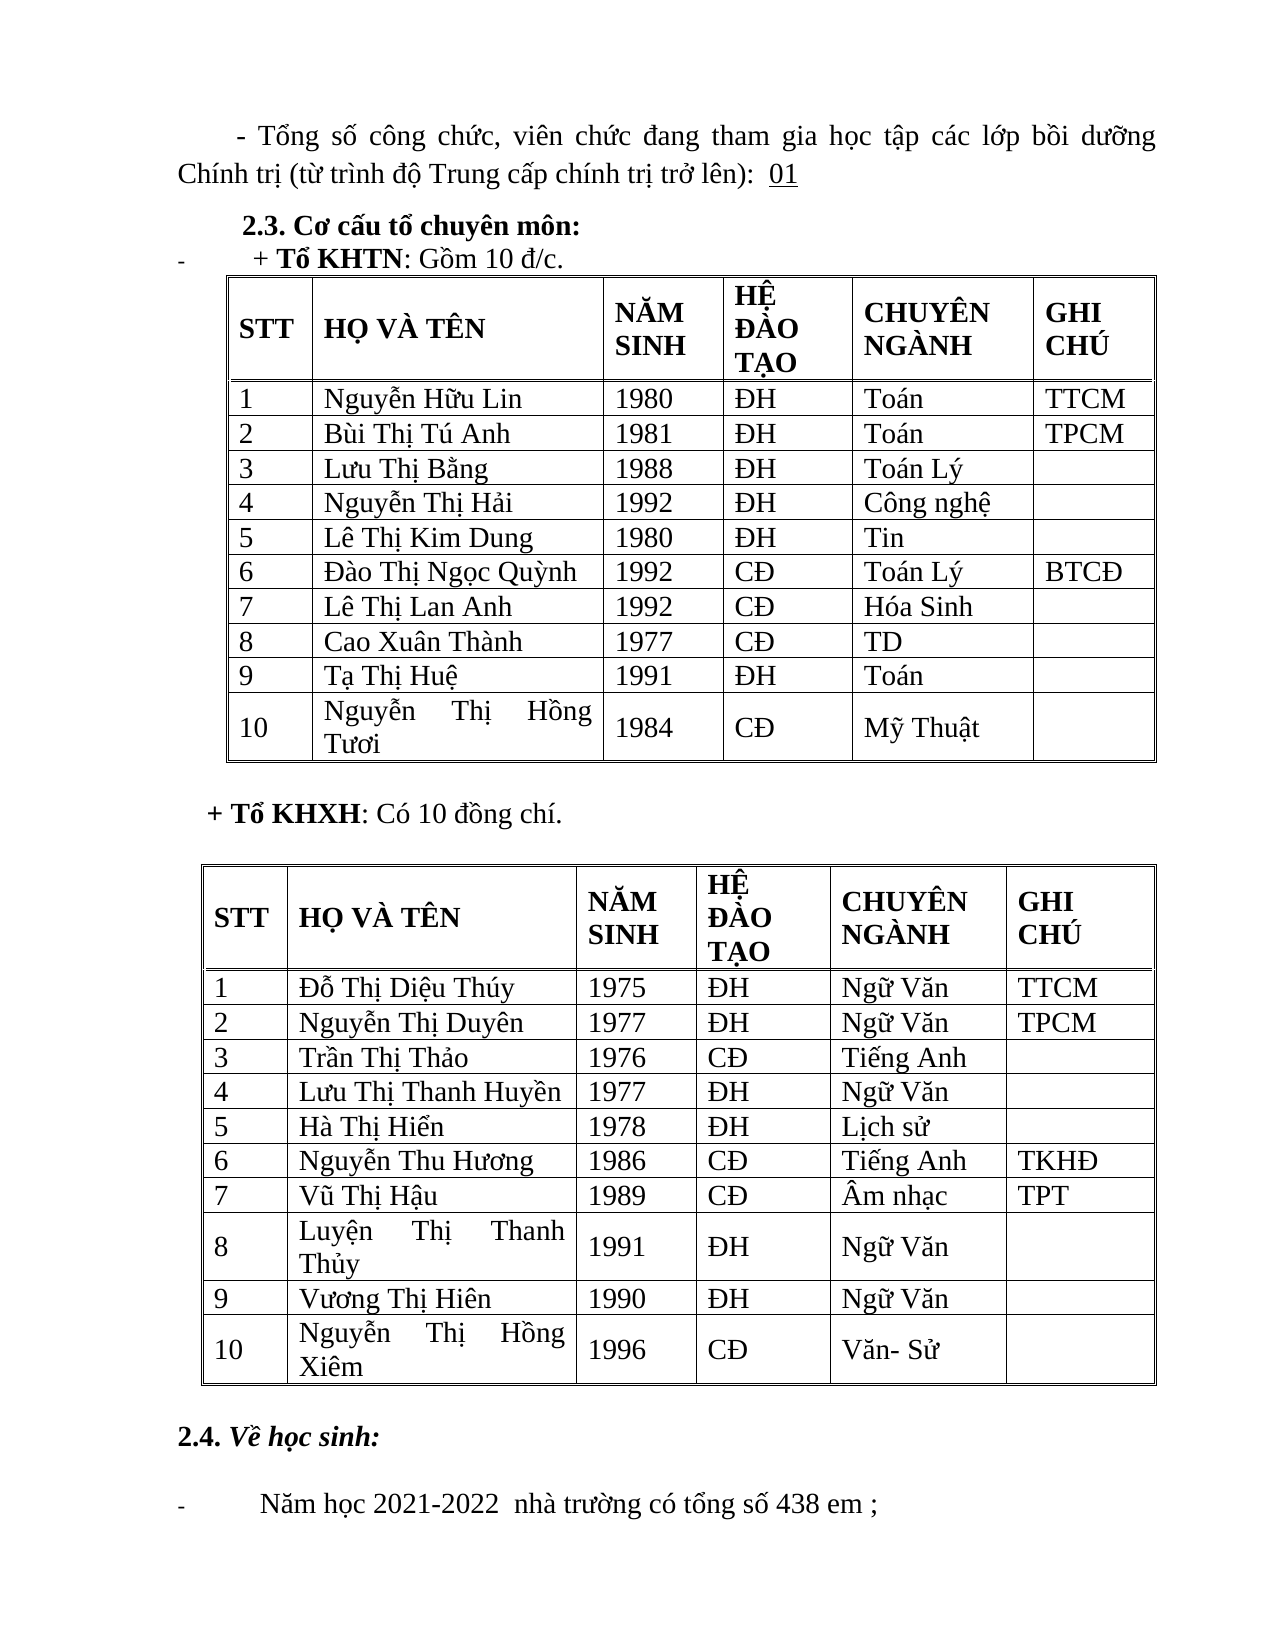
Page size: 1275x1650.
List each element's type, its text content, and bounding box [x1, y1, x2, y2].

table_cell Ngữ Văn [831, 971, 1006, 1004]
table_cell ĐH [697, 1005, 830, 1039]
table_cell 1992 [604, 589, 723, 623]
table_cell Nguyễn Thị Hồng Xiêm [288, 1315, 576, 1382]
table_cell ĐH [697, 1109, 830, 1142]
table_header HỌ VÀ TÊN [313, 278, 603, 378]
table_cell CĐ [724, 555, 852, 588]
table_cell CĐ [724, 693, 852, 760]
table_cell CĐ [697, 1040, 830, 1073]
table_cell Âm nhạc [831, 1178, 1006, 1212]
table_cell 1981 [604, 416, 723, 450]
table_header HỆ ĐÀO TẠO [724, 278, 852, 378]
table_header GHI CHÚ [1007, 867, 1154, 967]
table_cell Đỗ Thị Diệu Thúy [288, 971, 576, 1004]
table_cell [1034, 451, 1154, 484]
table_cell ĐH [724, 520, 852, 553]
table_cell 1996 [577, 1315, 696, 1382]
list + Tổ KHTN: Gồm 10 đ/c. [177, 241, 1157, 275]
table_cell Hà Thị Hiển [288, 1109, 576, 1142]
table_cell ĐH [697, 971, 830, 1004]
table_cell [1007, 1281, 1154, 1314]
table_cell Lưu Thị Bằng [313, 451, 603, 484]
table_header NĂM SINH [577, 867, 696, 967]
table_cell TD [853, 624, 1033, 657]
table_cell 1991 [604, 658, 723, 692]
table_cell 4 [204, 1074, 287, 1108]
text + Tổ KHXH: Có 10 đồng chí. [177, 797, 1157, 830]
table_cell ĐH [697, 1281, 830, 1314]
table_cell ĐH [697, 1074, 830, 1108]
table_header STT [229, 278, 312, 378]
table_cell 4 [229, 485, 312, 519]
table_cell TPCM [1007, 1005, 1154, 1039]
table_cell Công nghệ [853, 485, 1033, 519]
table_cell Ngữ Văn [831, 1281, 1006, 1314]
table_cell Luyện Thị Thanh Thủy [288, 1213, 576, 1280]
table_cell 10 [229, 693, 312, 760]
table_cell Ngữ Văn [831, 1005, 1006, 1039]
table_cell CĐ [697, 1144, 830, 1177]
table_cell 6 [229, 555, 312, 588]
table_cell Nguyễn Thị Duyên [288, 1005, 576, 1039]
table_cell [1034, 693, 1154, 760]
table_cell [1007, 1213, 1154, 1280]
table_cell 9 [229, 658, 312, 692]
table_cell [1034, 624, 1154, 657]
table_cell TTCM [1034, 379, 1154, 415]
table_header STT [204, 867, 287, 967]
table_cell Cao Xuân Thành [313, 624, 603, 657]
table_cell 5 [229, 520, 312, 553]
table_cell 1980 [604, 520, 723, 553]
table_cell CĐ [724, 589, 852, 623]
table_cell [1034, 589, 1154, 623]
table_cell Tạ Thị Huệ [313, 658, 603, 692]
table_cell 7 [229, 589, 312, 623]
table_cell ĐH [724, 416, 852, 450]
table_cell Đào Thị Ngọc Quỳnh [313, 555, 603, 588]
table_cell Vũ Thị Hậu [288, 1178, 576, 1212]
table_cell 1984 [604, 693, 723, 760]
table_cell 1977 [577, 1005, 696, 1039]
table_header GHI CHÚ [1034, 278, 1154, 378]
table_cell TPCM [1034, 416, 1154, 450]
table_cell Vương Thị Hiên [288, 1281, 576, 1314]
list Năm học 2021-2022 nhà trường có tổng số 438 em ; [177, 1486, 1157, 1520]
table_cell CĐ [697, 1315, 830, 1382]
table_cell ĐH [724, 485, 852, 519]
table_cell 1976 [577, 1040, 696, 1073]
table_cell Nguyễn Hữu Lin [313, 382, 603, 415]
table_cell 1978 [577, 1109, 696, 1142]
table_cell Toán Lý [853, 451, 1033, 484]
table_cell Toán [853, 658, 1033, 692]
table_cell CĐ [724, 624, 852, 657]
table_cell [1007, 1315, 1154, 1382]
table_cell 9 [204, 1281, 287, 1314]
table_cell [1007, 1074, 1154, 1108]
table_cell [1034, 485, 1154, 519]
table_cell ĐH [724, 382, 852, 415]
table_cell 1990 [577, 1281, 696, 1314]
table_cell Nguyễn Thị Hải [313, 485, 603, 519]
table_cell [1007, 1109, 1154, 1142]
table_cell 1986 [577, 1144, 696, 1177]
text - Tổng số công chức, viên chức đang tham gia học tập các lớp bồi dưỡng Chính trị (từ trình độ Trung cấp chính trị trở lên): 01 [177, 118, 1157, 190]
table_cell ĐH [724, 658, 852, 692]
table_cell 1980 [604, 382, 723, 415]
table_cell ĐH [724, 451, 852, 484]
table_cell 1989 [577, 1178, 696, 1212]
table_cell Ngữ Văn [831, 1213, 1006, 1280]
table_cell Hóa Sinh [853, 589, 1033, 623]
table_cell 8 [229, 624, 312, 657]
table_cell Tiếng Anh [831, 1144, 1006, 1177]
table_cell Lê Thị Kim Dung [313, 520, 603, 553]
table_header NĂM SINH [604, 278, 723, 378]
table_cell Nguyễn Thu Hương [288, 1144, 576, 1177]
table_cell ĐH [697, 1213, 830, 1280]
table_cell 1992 [604, 485, 723, 519]
table_cell [1034, 520, 1154, 553]
table_header HỌ VÀ TÊN [288, 867, 576, 967]
table_cell Nguyễn Thị Hồng Tươi [313, 693, 603, 760]
table_cell 1992 [604, 555, 723, 588]
table_cell Bùi Thị Tú Anh [313, 416, 603, 450]
table_cell Lịch sử [831, 1109, 1006, 1142]
table_cell Lưu Thị Thanh Huyền [288, 1074, 576, 1108]
table_cell TKHĐ [1007, 1144, 1154, 1177]
table_cell 1977 [604, 624, 723, 657]
table_cell 2 [229, 416, 312, 450]
list 2.3. Cơ cấu tổ chuyên môn: [242, 208, 1157, 241]
table_cell [1007, 1040, 1154, 1073]
table_cell Tin [853, 520, 1033, 553]
table_cell Trần Thị Thảo [288, 1040, 576, 1073]
table_cell 3 [229, 451, 312, 484]
table_header HỆ ĐÀO TẠO [697, 867, 830, 967]
table_cell 7 [204, 1178, 287, 1212]
table_cell TPT [1007, 1178, 1154, 1212]
table_cell Toán Lý [853, 555, 1033, 588]
table_cell 10 [204, 1315, 287, 1382]
table_cell CĐ [697, 1178, 830, 1212]
table_cell Toán [853, 416, 1033, 450]
table_cell BTCĐ [1034, 555, 1154, 588]
table_cell Ngữ Văn [831, 1074, 1006, 1108]
table_header CHUYÊN NGÀNH [853, 278, 1033, 378]
table_cell Toán [853, 382, 1033, 415]
table_cell Mỹ Thuật [853, 693, 1033, 760]
table_cell 1 [229, 379, 312, 415]
table_cell Văn- Sử [831, 1315, 1006, 1382]
table_cell 5 [204, 1109, 287, 1142]
table_cell Lê Thị Lan Anh [313, 589, 603, 623]
table_cell 8 [204, 1213, 287, 1280]
table_cell 1977 [577, 1074, 696, 1108]
table_header CHUYÊN NGÀNH [831, 867, 1006, 967]
table_cell 1988 [604, 451, 723, 484]
text 2.4. Về học sinh: [177, 1419, 1157, 1453]
table_cell [1034, 658, 1154, 692]
table_cell 2 [204, 1005, 287, 1039]
table_cell 1975 [577, 971, 696, 1004]
table_cell 3 [204, 1040, 287, 1073]
table_cell 1 [204, 968, 287, 1004]
table_cell TTCM [1007, 968, 1154, 1004]
table_cell 6 [204, 1144, 287, 1177]
table_cell 1991 [577, 1213, 696, 1280]
table_cell Tiếng Anh [831, 1040, 1006, 1073]
